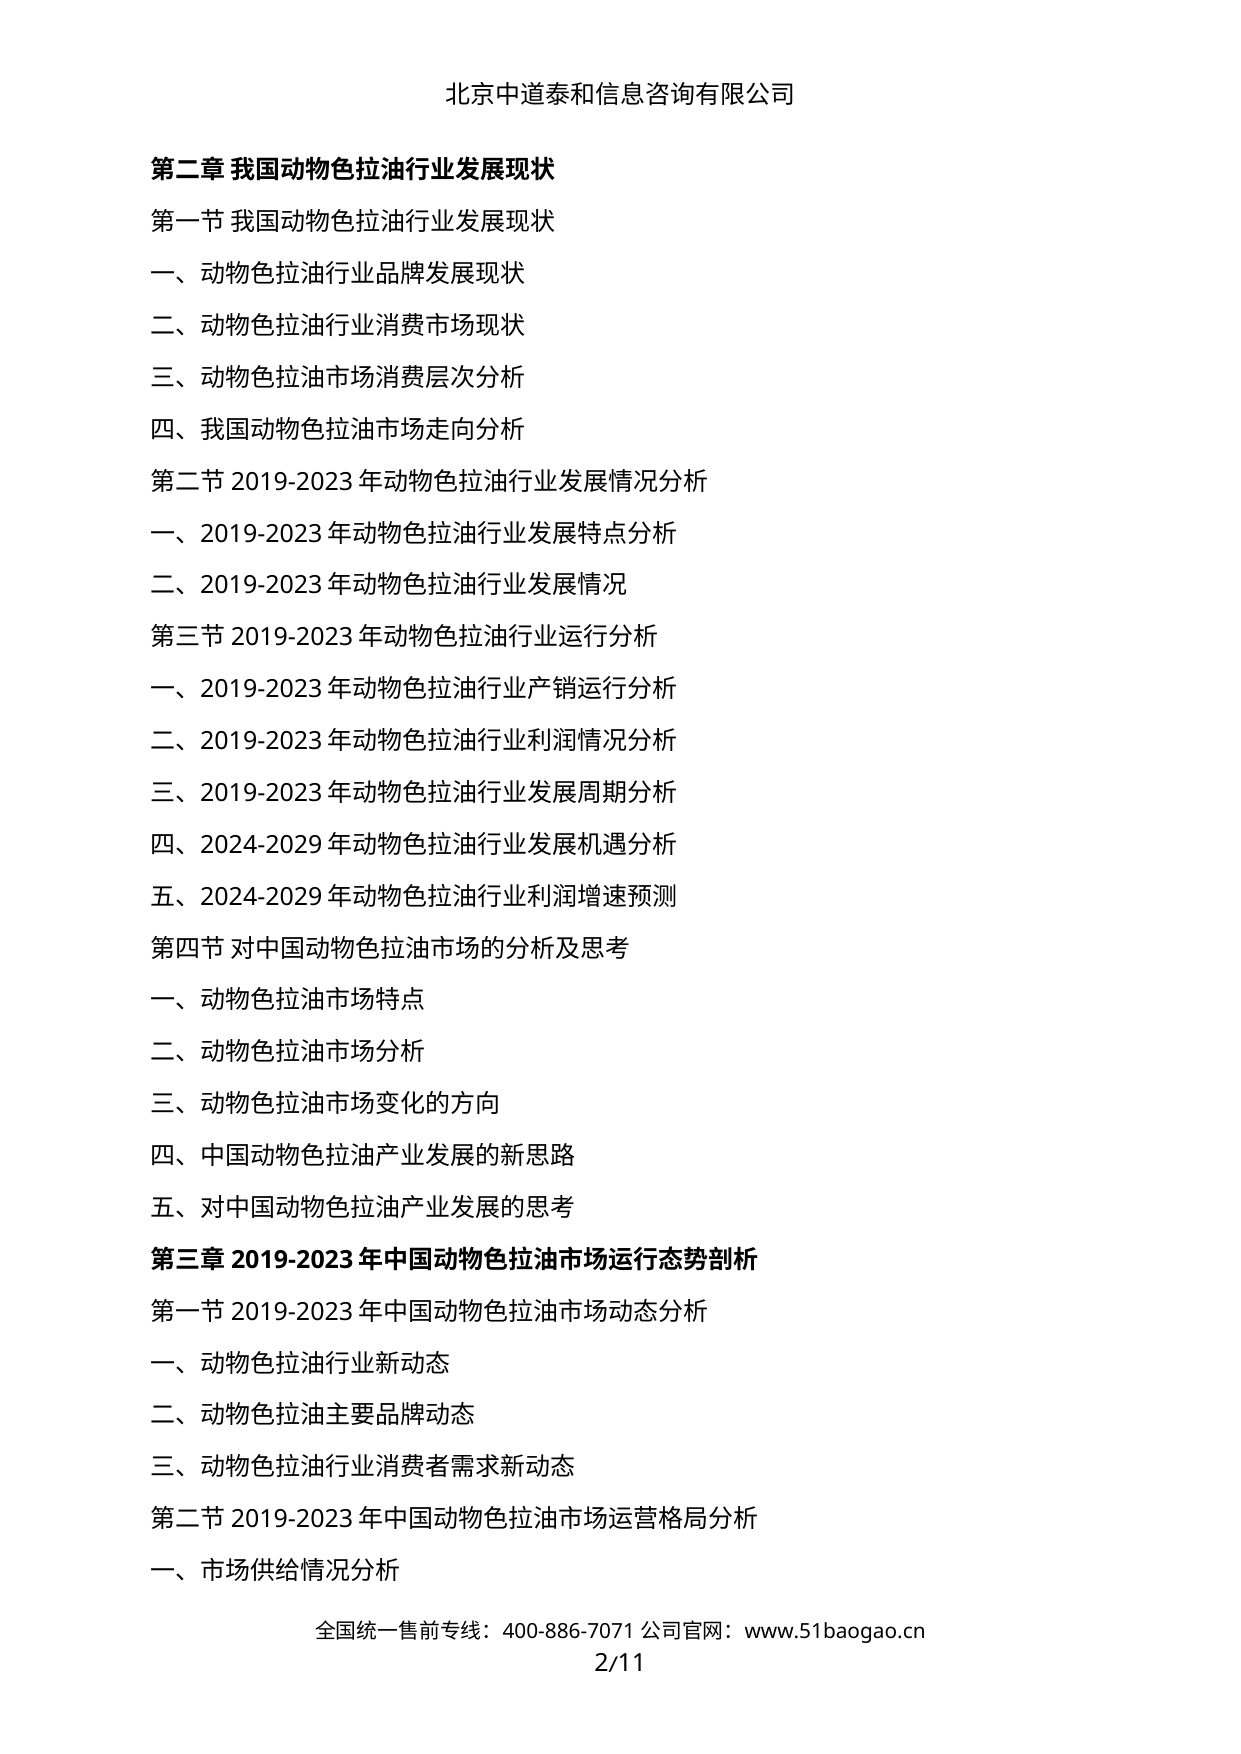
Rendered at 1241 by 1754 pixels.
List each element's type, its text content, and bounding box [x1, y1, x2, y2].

text 第二节 2019-2023年中国动物色拉油市场运营格局分析 [150, 1499, 1090, 1535]
text 三、2019-2023年动物色拉油行业发展周期分析 [150, 772, 1090, 809]
text 一、动物色拉油行业新动态 [150, 1343, 1090, 1379]
text 三、动物色拉油行业消费者需求新动态 [150, 1447, 1090, 1483]
text 四、我国动物色拉油市场走向分析 [150, 409, 1090, 446]
text 二、2019-2023年动物色拉油行业发展情况 [150, 565, 1090, 601]
text 三、动物色拉油市场变化的方向 [150, 1084, 1090, 1120]
text 一、2019-2023年动物色拉油行业发展特点分析 [150, 513, 1090, 549]
text 二、动物色拉油市场分析 [150, 1032, 1090, 1068]
text 二、动物色拉油行业消费市场现状 [150, 306, 1090, 342]
text 一、2019-2023年动物色拉油行业产销运行分析 [150, 669, 1090, 705]
text 第四节 对中国动物色拉油市场的分析及思考 [150, 928, 1090, 964]
text 第一节 2019-2023年中国动物色拉油市场动态分析 [150, 1291, 1090, 1327]
text 四、2024-2029年动物色拉油行业发展机遇分析 [150, 824, 1090, 861]
text 一、动物色拉油市场特点 [150, 980, 1090, 1016]
text 第三节 2019-2023年动物色拉油行业运行分析 [150, 617, 1090, 653]
text 五、2024-2029年动物色拉油行业利润增速预测 [150, 876, 1090, 912]
text 第二节 2019-2023年动物色拉油行业发展情况分析 [150, 461, 1090, 497]
text 第一节 我国动物色拉油行业发展现状 [150, 202, 1090, 238]
text 一、动物色拉油行业品牌发展现状 [150, 254, 1090, 290]
text 第二章 我国动物色拉油行业发展现状 [150, 150, 1090, 186]
text 五、对中国动物色拉油产业发展的思考 [150, 1187, 1090, 1224]
text 二、2019-2023年动物色拉油行业利润情况分析 [150, 721, 1090, 757]
text 一、市场供给情况分析 [150, 1551, 1090, 1587]
text 二、动物色拉油主要品牌动态 [150, 1395, 1090, 1431]
text 第三章 2019-2023年中国动物色拉油市场运行态势剖析 [150, 1239, 1090, 1276]
text 四、中国动物色拉油产业发展的新思路 [150, 1136, 1090, 1172]
text 三、动物色拉油市场消费层次分析 [150, 357, 1090, 394]
